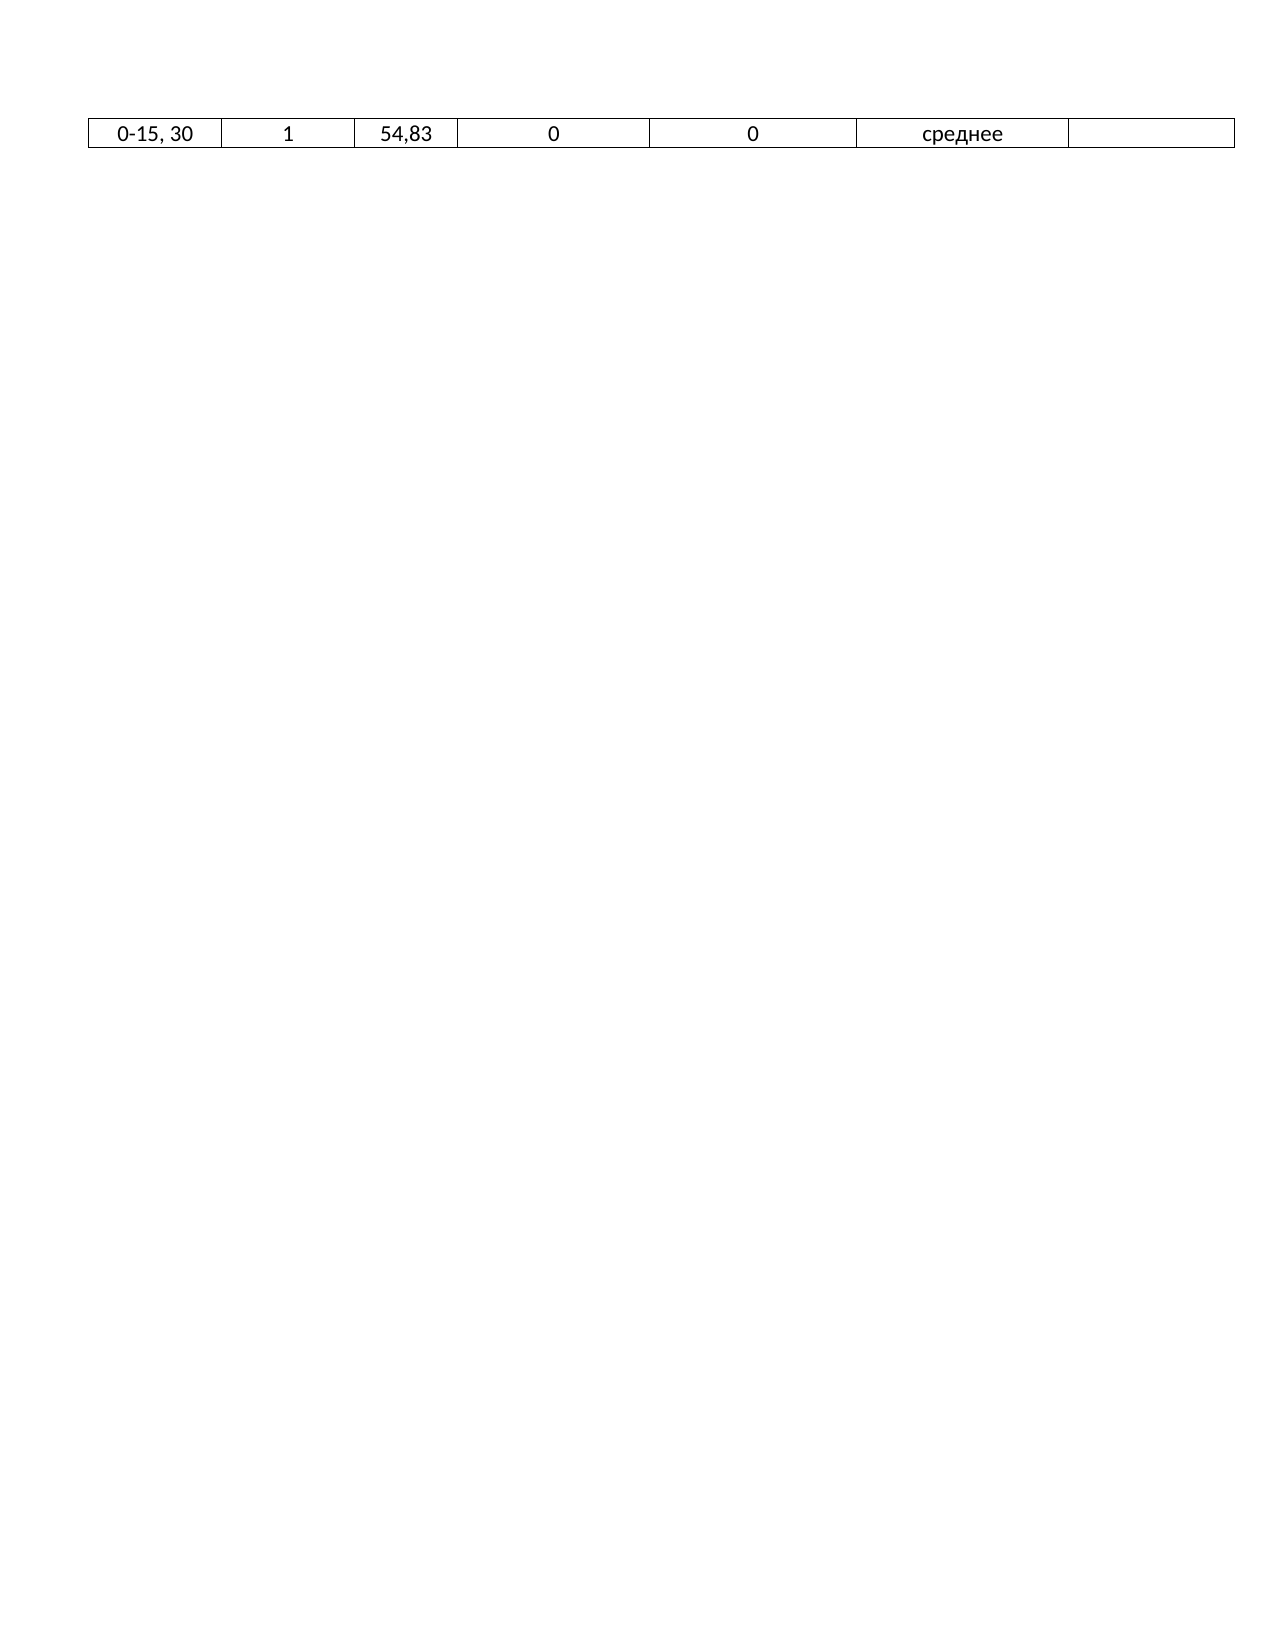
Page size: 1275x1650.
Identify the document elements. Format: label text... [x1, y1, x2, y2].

table_cell 0 [650, 119, 856, 147]
table_cell 1 [222, 119, 354, 147]
table_cell 0-15, 30 [89, 119, 221, 147]
table_cell 0 [458, 119, 649, 147]
table_cell [1069, 119, 1234, 147]
table_cell среднее [857, 119, 1068, 147]
table_cell 54,83 [355, 119, 457, 147]
